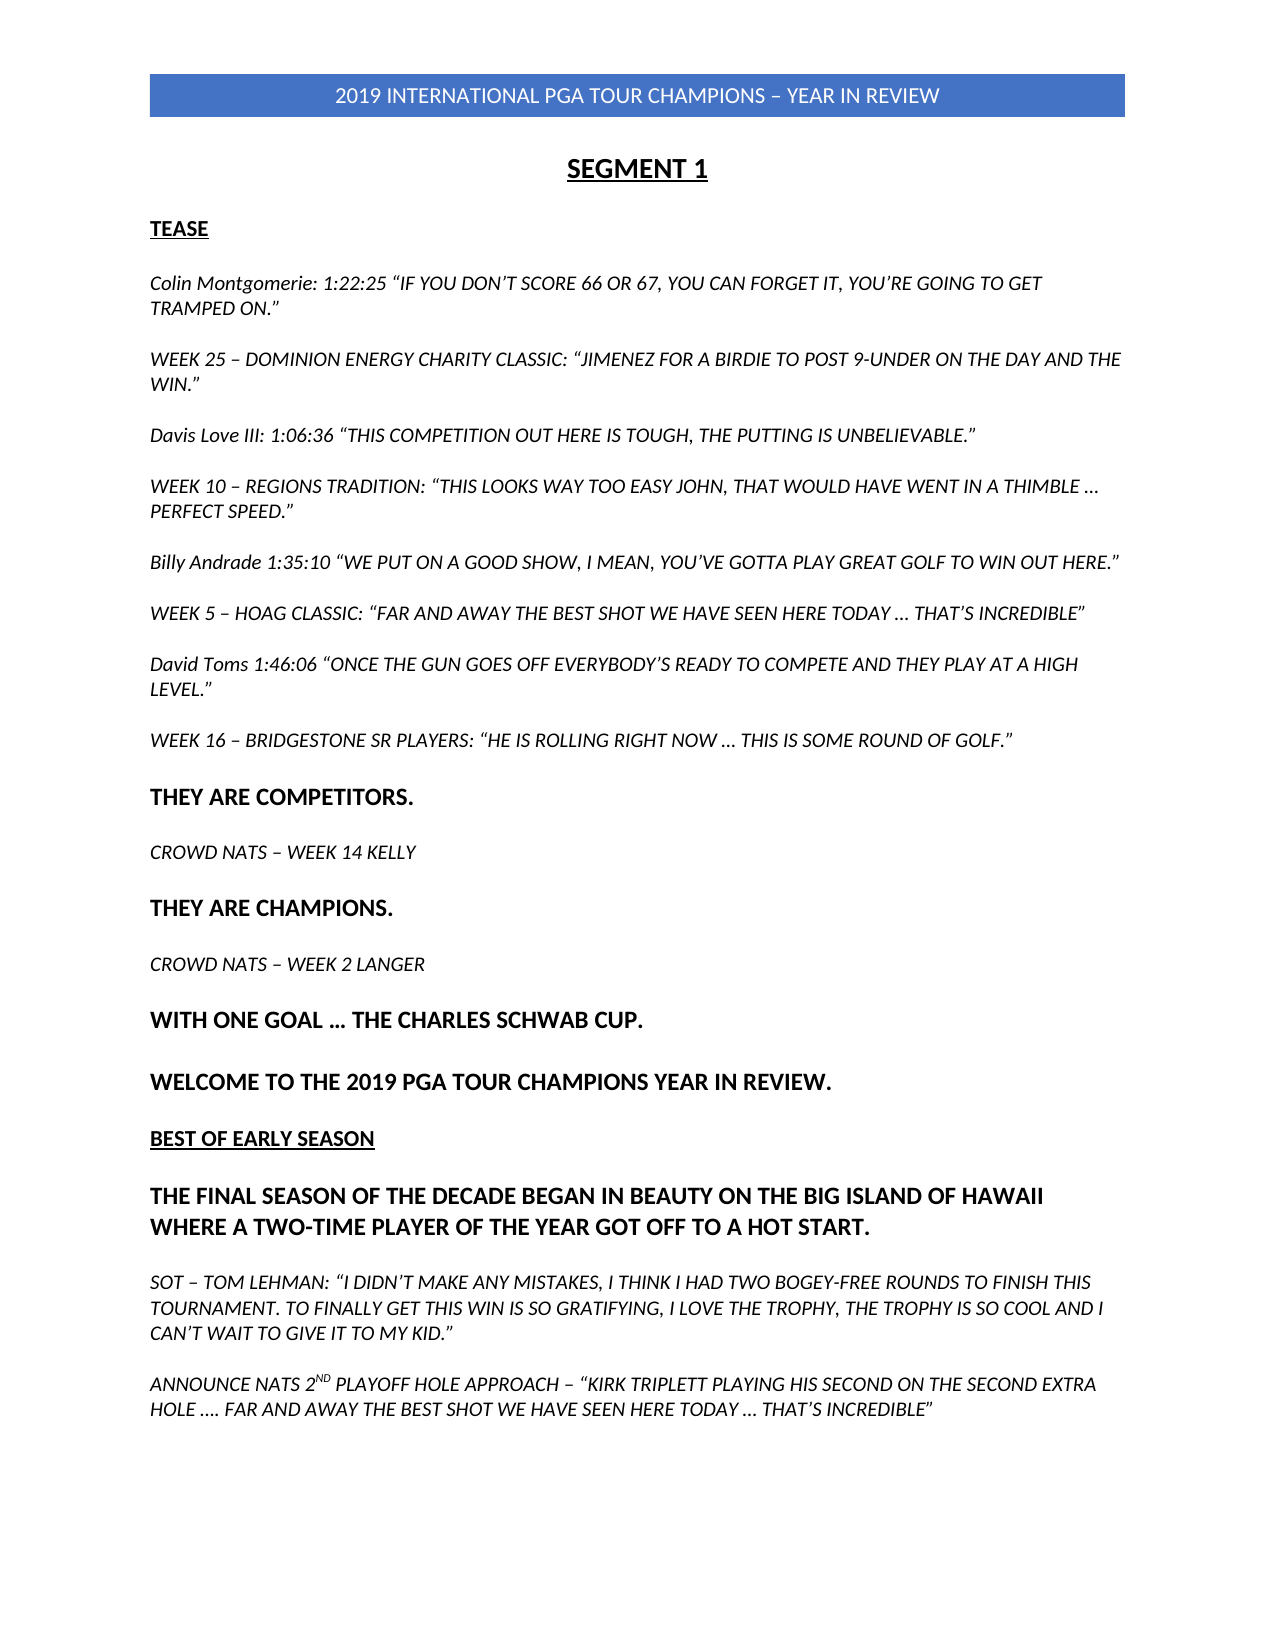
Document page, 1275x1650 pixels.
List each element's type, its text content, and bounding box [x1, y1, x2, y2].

text WEEK 5 – HOAG CLASSIC: “FAR AND AWAY THE BEST SHOT WE HAVE SEEN HERE TODAY … THAT’S INCREDIBLE” [150, 600, 1125, 626]
text ANNOUNCE NATS 2ND PLAYOFF HOLE APPROACH – “KIRK TRIPLETT PLAYING HIS SECOND ON THE SECOND EXTRA HOLE …. FAR AND AWAY THE BEST SHOT WE HAVE SEEN HERE TODAY … THAT’S INCREDIBLE” [150, 1371, 1125, 1422]
text SOT – TOM LEHMAN: “I DIDN’T MAKE ANY MISTAKES, I THINK I HAD TWO BOGEY-FREE ROUNDS TO FINISH THIS TOURNAMENT. TO FINALLY GET THIS WIN IS SO GRATIFYING, I LOVE THE TROPHY, THE TROPHY IS SO COOL AND I CAN’T WAIT TO GIVE IT TO MY KID.” [150, 1269, 1125, 1346]
text THEY ARE CHAMPIONS. [150, 893, 1125, 923]
text Billy Andrade 1:35:10 “WE PUT ON A GOOD SHOW, I MEAN, YOU’VE GOTTA PLAY GREAT GOLF TO WIN OUT HERE.” [150, 549, 1125, 575]
text Davis Love III: 1:06:36 “THIS COMPETITION OUT HERE IS TOUGH, THE PUTTING IS UNBELIEVABLE.” [150, 422, 1125, 448]
text SEGMENT 1 [150, 150, 1125, 186]
text THEY ARE COMPETITORS. [150, 781, 1125, 811]
text WELCOME TO THE 2019 PGA TOUR CHAMPIONS YEAR IN REVIEW. [150, 1066, 1125, 1096]
text WEEK 10 – REGIONS TRADITION: “THIS LOOKS WAY TOO EASY JOHN, THAT WOULD HAVE WENT IN A THIMBLE … PERFECT SPEED.” [150, 473, 1125, 524]
text TEASE [150, 214, 1125, 242]
text WITH ONE GOAL … THE CHARLES SCHWAB CUP. [150, 1004, 1125, 1035]
text David Toms 1:46:06 “ONCE THE GUN GOES OFF EVERYBODY’S READY TO COMPETE AND THEY PLAY AT A HIGH LEVEL.” [150, 651, 1125, 702]
text WEEK 16 – BRIDGESTONE SR PLAYERS: “HE IS ROLLING RIGHT NOW … THIS IS SOME ROUND OF GOLF.” [150, 727, 1125, 753]
text WEEK 25 – DOMINION ENERGY CHARITY CLASSIC: “JIMENEZ FOR A BIRDIE TO POST 9-UNDER ON THE DAY AND THE WIN.” [150, 346, 1125, 397]
text THE FINAL SEASON OF THE DECADE BEGAN IN BEAUTY ON THE BIG ISLAND OF HAWAII WHERE A TWO-TIME PLAYER OF THE YEAR GOT OFF TO A HOT START. [150, 1180, 1125, 1241]
text BEST OF EARLY SEASON [150, 1124, 1125, 1152]
text Colin Montgomerie: 1:22:25 “IF YOU DON’T SCORE 66 OR 67, YOU CAN FORGET IT, YOU’RE GOING TO GET TRAMPED ON.” [150, 270, 1125, 321]
text CROWD NATS – WEEK 2 LANGER [150, 951, 1125, 977]
text CROWD NATS – WEEK 14 KELLY [150, 839, 1125, 864]
